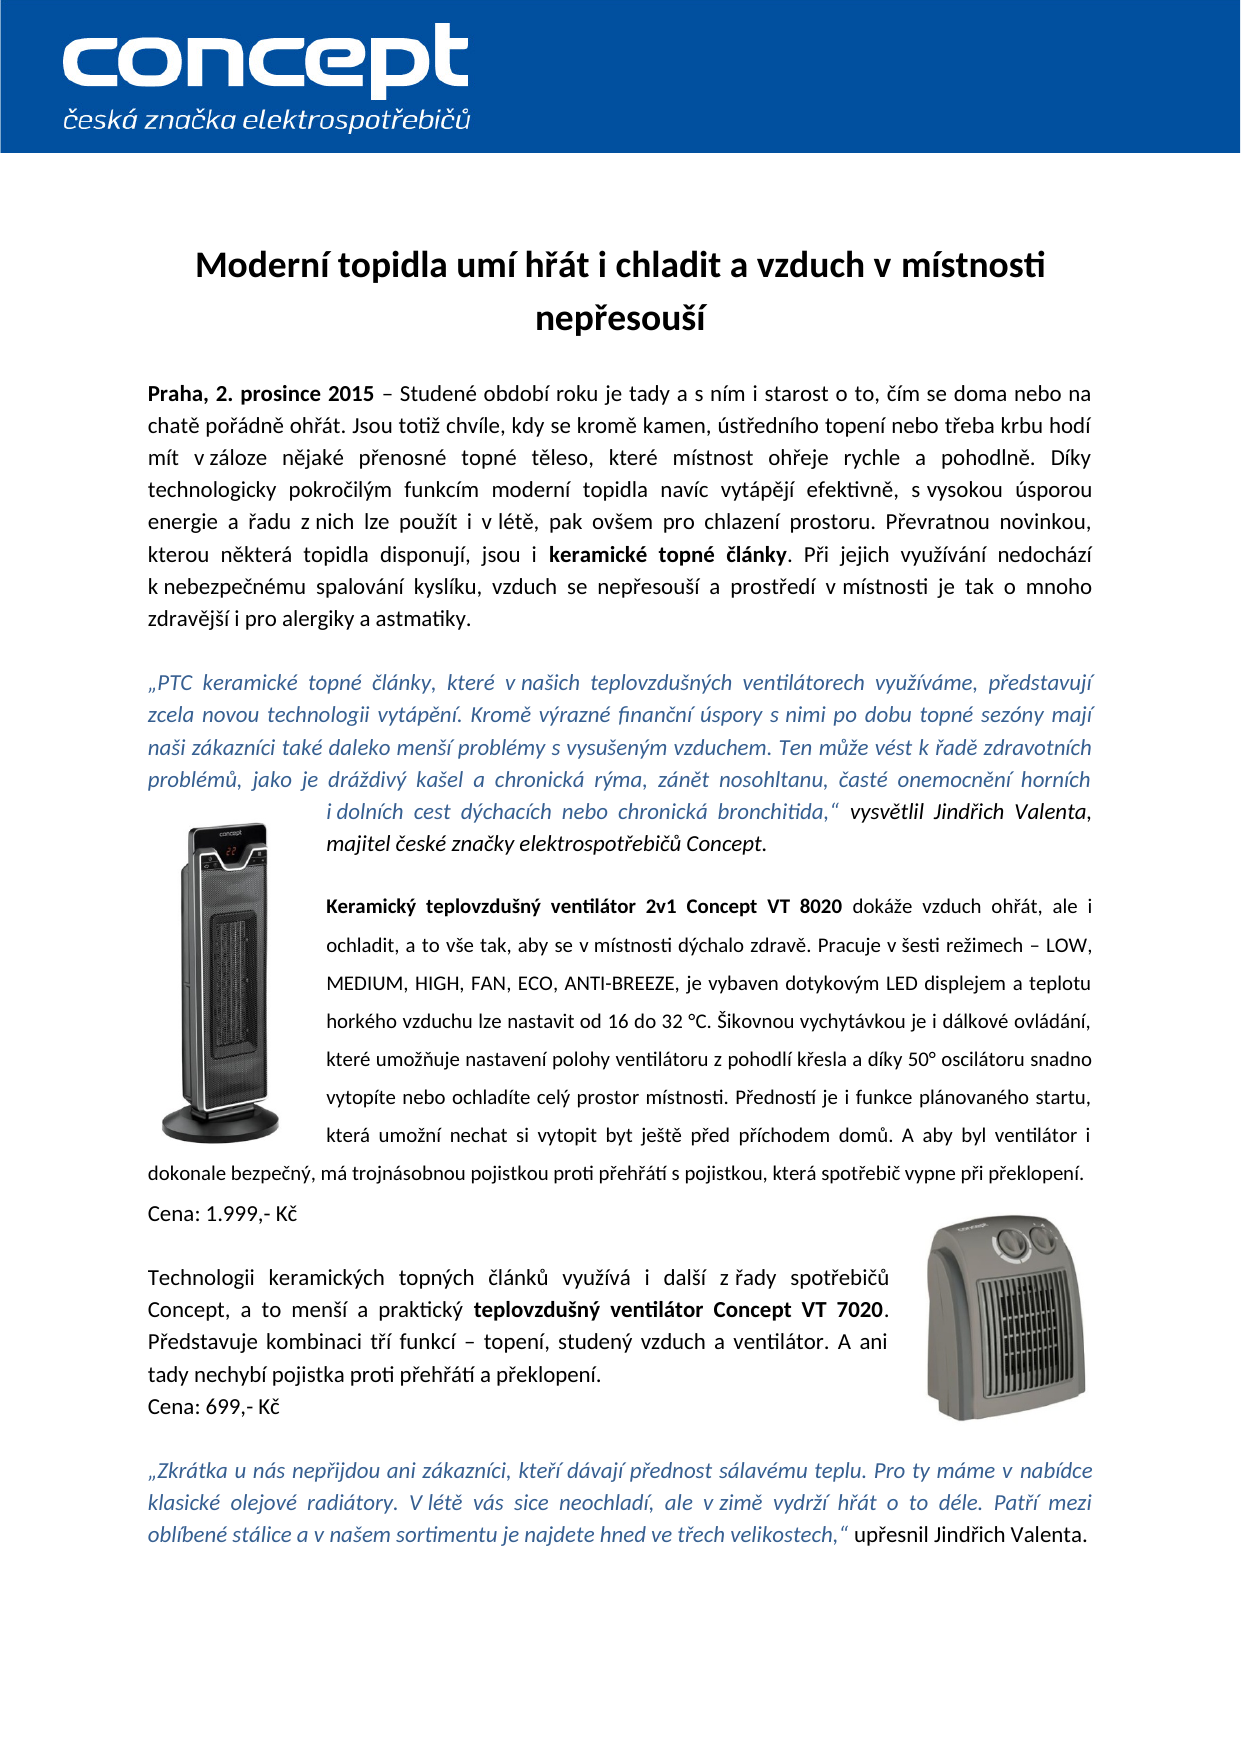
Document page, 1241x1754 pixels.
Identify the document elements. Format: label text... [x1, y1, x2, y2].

text „PTC keramické topné články, které v našich teplovzdušných ventilátorech využíváme, představují zcela novou technologii vytápění. Kromě výrazné finanční úspory s nimi po dobu topné sezóny mají naši zákazníci také daleko menší problémy s vysušeným vzduchem. Ten může vést k řadě zdravotních problémů, jako je dráždivý kašel a chronická rýma, zánět nosohltanu, časté onemocnění horních i dolních cest dýchacích nebo chronická bronchitida,“ vysvětlil Jindřich Valenta, majitel české značky elektrospotřebičů Concept. [148, 668, 1093, 857]
picture [0, 0, 1241, 153]
picture [133, 801, 308, 1159]
text „Zkrátka u nás nepřijdou ani zákazníci, kteří dávají přednost sálavému teplu. Pro ty máme v nabídce klasické olejové radiátory. V létě vás sice neochladí, ale v zimě vydrží hřát o to déle. Patří mezi oblíbené stálice a v našem sortimentu je najdete hned ve třech velikostech,“ upřesnil Jindřich Valenta. [148, 1456, 1093, 1549]
text Moderní topidla umí hřát i chladit a vzduch v místnosti nepřesouší [148, 241, 1093, 340]
text Praha, 2. prosince 2015 – Studené období roku je tady a s ním i starost o to, čím se doma nebo na chatě pořádně ohřát. Jsou totiž chvíle, kdy se kromě kamen, ústředního topení nebo třeba krbu hodí mít v záloze nějaké přenosné topné těleso, které místnost ohřeje rychle a pohodlně. Díky technologicky pokročilým funkcím moderní topidla navíc vytápějí efektivně, s vysokou úsporou energie a řadu z nich lze použít i v létě, pak ovšem pro chlazení prostoru. Převratnou novinkou, kterou některá topidla disponují, jsou i keramické topné články. Při jejich využívání nedochází k nebezpečnému spalování kyslíku, vzduch se nepřesouší a prostředí v místnosti je tak o mnoho zdravější i pro alergiky a astmatiky. [148, 379, 1093, 632]
picture [908, 1196, 1096, 1443]
text Cena: 699,- Kč [148, 1392, 908, 1420]
text Technologii keramických topných článků využívá i další z řady spotřebičů Concept, a to menší a praktický teplovzdušný ventilátor Concept VT 7020. Představuje kombinaci tří funkcí – topení, studený vzduch a ventilátor. A ani tady nechybí pojistka proti přehřátí a překlopení. [148, 1263, 908, 1388]
text Keramický teplovzdušný ventilátor 2v1 Concept VT 8020 dokáže vzduch ohřát, ale i ochladit, a to vše tak, aby se v místnosti dýchalo zdravě. Pracuje v šesti režimech – LOW, MEDIUM, HIGH, FAN, ECO, ANTI-BREEZE, je vybaven dotykovým LED displejem a teplotu horkého vzduchu lze nastavit od 16 do 32 °C. Šikovnou vychytávkou je i dálkové ovládání, které umožňuje nastavení polohy ventilátoru z pohodlí křesla a díky 50° oscilátoru snadno vytopíte nebo ochladíte celý prostor místnosti. Předností je i funkce plánovaného startu, která umožní nechat si vytopit byt ještě před příchodem domů. A aby byl ventilátor i dokonale bezpečný, má trojnásobnou pojistkou proti přehřátí s pojistkou, která spotřebič vypne při překlopení. [148, 894, 1093, 1186]
text Cena: 1.999,- Kč [148, 1199, 908, 1227]
